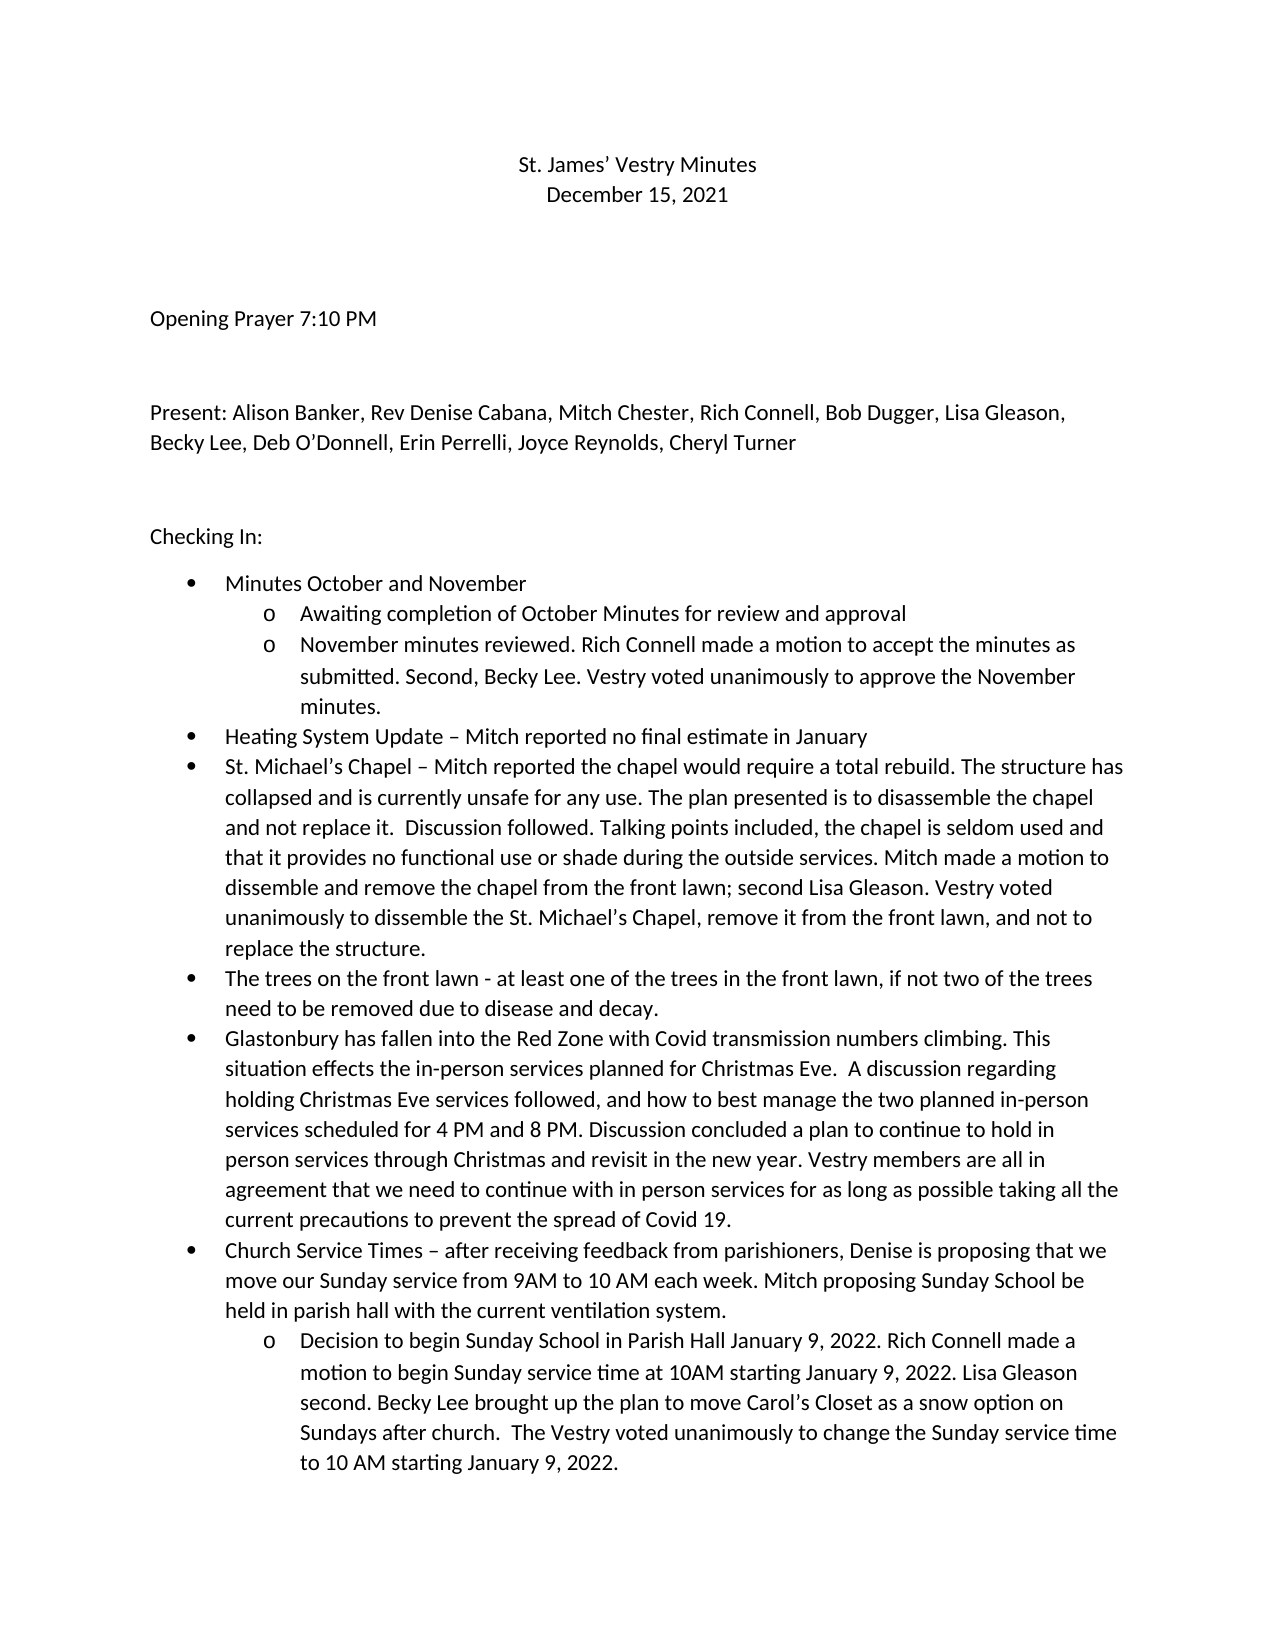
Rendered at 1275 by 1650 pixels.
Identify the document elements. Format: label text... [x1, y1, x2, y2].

list Minutes October and November [187, 569, 1125, 597]
text St. James’ Vestry Minutes [150, 150, 1125, 178]
text Opening Prayer 7:10 PM [150, 304, 1125, 332]
list Heating System Update – Mitch reported no final estimate in January [187, 722, 1125, 750]
list November minutes reviewed. Rich Connell made a motion to accept the minutes as submitted. Second, Becky Lee. Vestry voted unanimously to approve the November minutes. [262, 630, 1125, 720]
list Awaiting completion of October Minutes for review and approval [262, 599, 1125, 628]
list Church Service Times – after receiving feedback from parishioners, Denise is proposing that we move our Sunday service from 9AM to 10 AM each week. Mitch proposing Sunday School be held in parish hall with the current ventilation system. [187, 1236, 1125, 1324]
text Checking In: [150, 522, 1125, 550]
list St. Michael’s Chapel – Mitch reported the chapel would require a total rebuild. The structure has collapsed and is currently unsafe for any use. The plan presented is to disassemble the chapel and not replace it. Discussion followed. Talking points included, the chapel is seldom used and that it provides no functional use or shade during the outside services. Mitch made a motion to dissemble and remove the chapel from the front lawn; second Lisa Gleason. Vestry voted unanimously to dissemble the St. Michael’s Chapel, remove it from the front lawn, and not to replace the structure. [187, 752, 1125, 962]
list Decision to begin Sunday School in Parish Hall January 9, 2022. Rich Connell made a motion to begin Sunday service time at 10AM starting January 9, 2022. Lisa Gleason second. Becky Lee brought up the plan to move Carol’s Closet as a snow option on Sundays after church. The Vestry voted unanimously to change the Sunday service time to 10 AM starting January 9, 2022. [262, 1326, 1125, 1476]
list The trees on the front lawn - at least one of the trees in the front lawn, if not two of the trees need to be removed due to disease and decay. [187, 964, 1125, 1022]
text December 15, 2021 [150, 180, 1125, 208]
text Present: Alison Banker, Rev Denise Cabana, Mitch Chester, Rich Connell, Bob Dugger, Lisa Gleason, Becky Lee, Deb O’Donnell, Erin Perrelli, Joyce Reynolds, Cheryl Turner [150, 398, 1125, 456]
list Glastonbury has fallen into the Red Zone with Covid transmission numbers climbing. This situation effects the in-person services planned for Christmas Eve. A discussion regarding holding Christmas Eve services followed, and how to best manage the two planned in-person services scheduled for 4 PM and 8 PM. Discussion concluded a plan to continue to hold in person services through Christmas and revisit in the new year. Vestry members are all in agreement that we need to continue with in person services for as long as possible taking all the current precautions to prevent the spread of Covid 19. [187, 1024, 1125, 1233]
